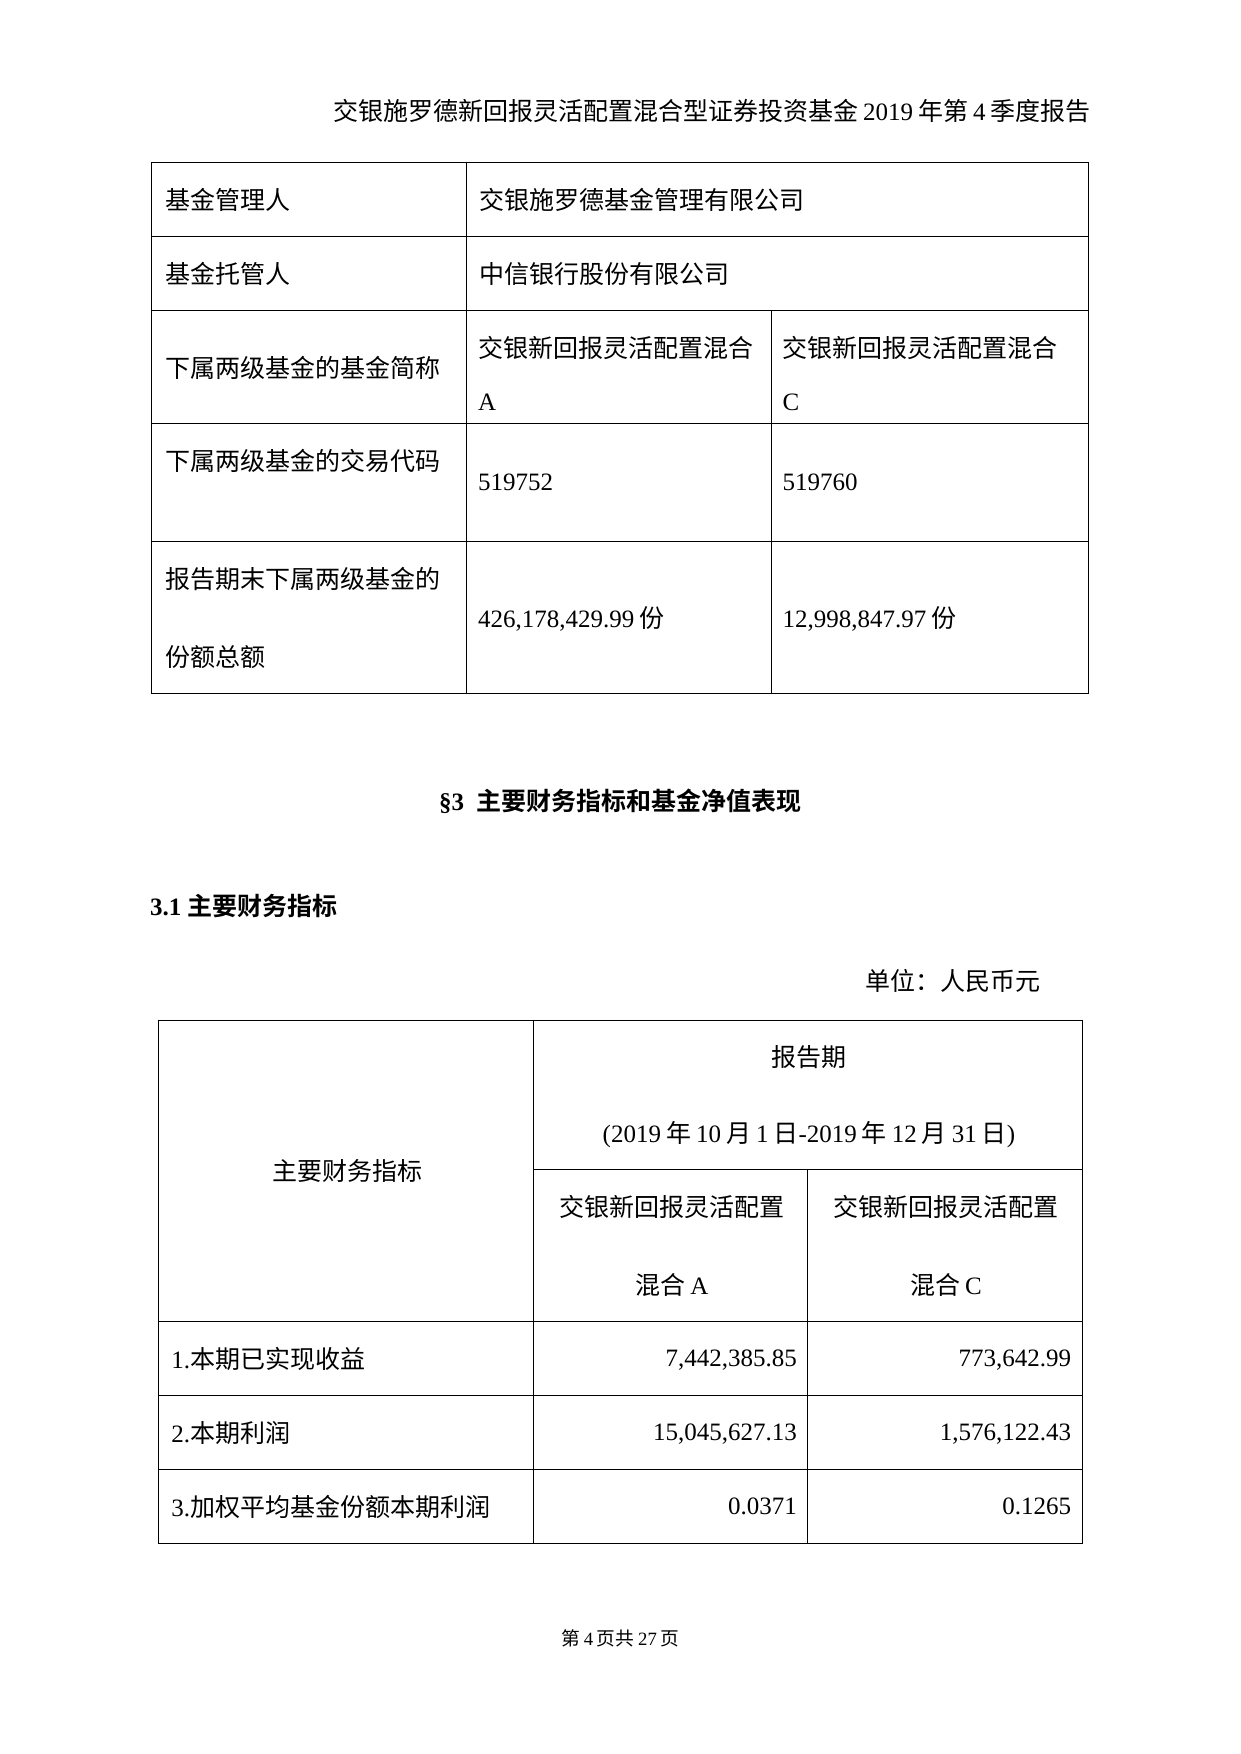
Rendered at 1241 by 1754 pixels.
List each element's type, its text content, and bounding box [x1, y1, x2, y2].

table_cell 报告期末下属两级基金的份额总额 [152, 542, 466, 693]
table_cell 基金托管人 [152, 237, 466, 310]
table_cell 0.0371 [534, 1470, 807, 1543]
text 单位：人民币元 [152, 947, 1040, 1012]
table_cell 下属两级基金的基金简称 [152, 311, 466, 423]
table_cell 下属两级基金的交易代码 [152, 424, 466, 541]
table_cell 426,178,429.99份 [467, 542, 771, 693]
table_cell 交银施罗德基金管理有限公司 [467, 163, 1088, 236]
table_cell 交银新回报灵活配置混合A [534, 1170, 807, 1321]
table_cell 3.加权平均基金份额本期利润 [159, 1470, 533, 1543]
table_cell 基金管理人 [152, 163, 466, 236]
table_cell 773,642.99 [808, 1322, 1082, 1395]
table_cell 12,998,847.97份 [772, 542, 1088, 693]
table_header 报告期 (2019年10月1日-2019年12月31日) [534, 1021, 1082, 1169]
text 3.1 主要财务指标 [150, 872, 1090, 937]
table_cell 交银新回报灵活配置混合C [772, 311, 1088, 423]
table_cell 中信银行股份有限公司 [467, 237, 1088, 310]
table_cell 519760 [772, 424, 1088, 541]
table_cell 0.1265 [808, 1470, 1082, 1543]
table_cell 交银新回报灵活配置混合C [808, 1170, 1082, 1321]
table_cell 交银新回报灵活配置混合A [467, 311, 771, 423]
table_cell 15,045,627.13 [534, 1396, 807, 1469]
table_cell 1.本期已实现收益 [159, 1322, 533, 1395]
table_cell 7,442,385.85 [534, 1322, 807, 1395]
table_cell 1,576,122.43 [808, 1396, 1082, 1469]
table_cell 519752 [467, 424, 771, 541]
subtitle §3 主要财务指标和基金净值表现 [150, 767, 1090, 832]
table_header 主要财务指标 [159, 1021, 533, 1321]
table_cell 2.本期利润 [159, 1396, 533, 1469]
